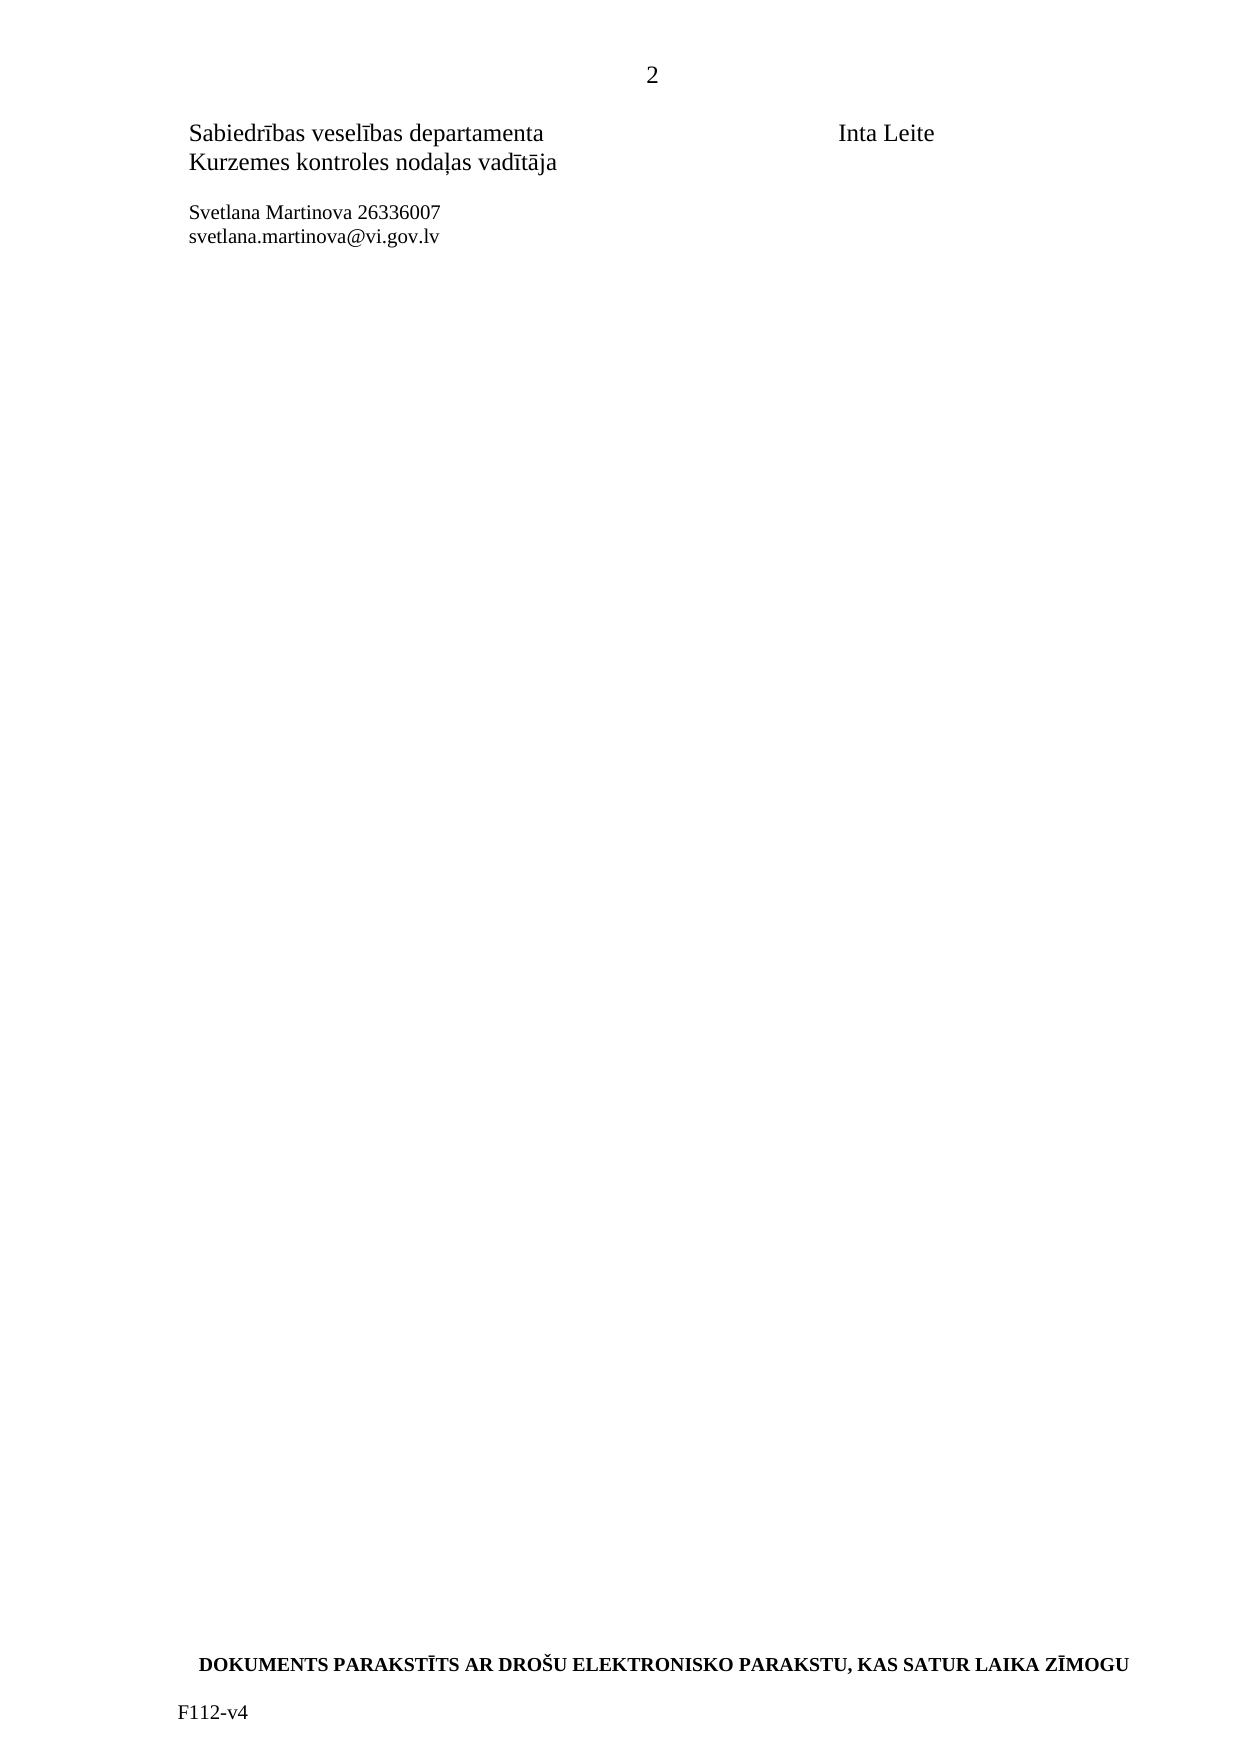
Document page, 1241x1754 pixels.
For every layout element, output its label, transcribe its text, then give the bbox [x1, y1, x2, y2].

table_header Inta Leite [827, 118, 1152, 248]
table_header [177, 118, 827, 248]
